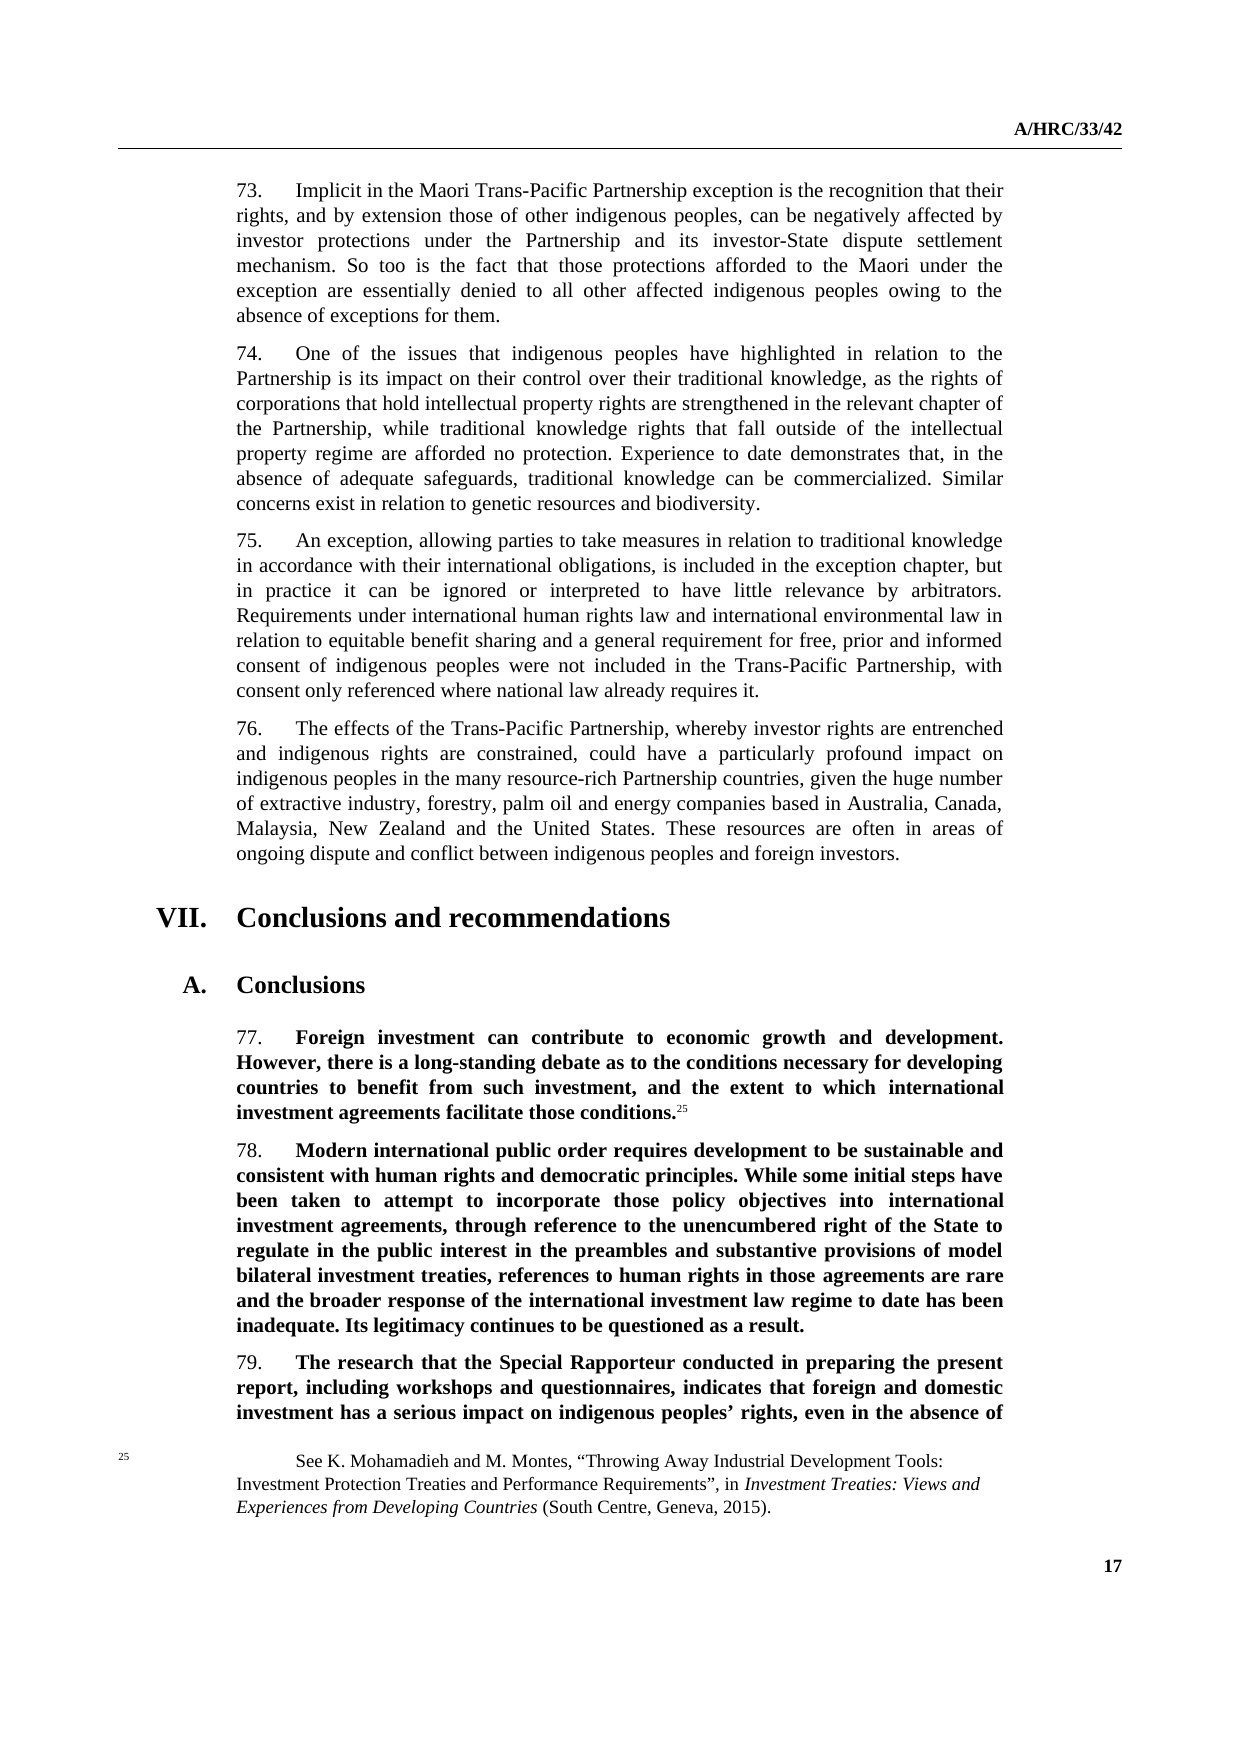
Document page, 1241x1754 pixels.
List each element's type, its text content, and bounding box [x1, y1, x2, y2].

text A. Conclusions [118, 971, 1004, 999]
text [236, 1349, 1004, 1424]
text 75. An exception, allowing parties to take measures in relation to traditional knowledge in accordance with their international obligations, is included in the exception chapter, but in practice it can be ignored or interpreted to have little relevance by arbitrators. Requirements under international human rights law and international environmental law in relation to equitable benefit sharing and a general requirement for free, prior and informed consent of indigenous peoples were not included in the Trans-Pacific Partnership, with consent only referenced where national law already requires it. [236, 527, 1004, 702]
text 78. Modern international public order requires development to be sustainable and consistent with human rights and democratic principles. While some initial steps have been taken to attempt to incorporate those policy objectives into international investment agreements, through reference to the unencumbered right of the State to regulate in the public interest in the preambles and substantive provisions of model bilateral investment treaties, references to human rights in those agreements are rare and the broader response of the international investment law regime to date has been inadequate. Its legitimacy continues to be questioned as a result. [236, 1137, 1004, 1337]
text 73. Implicit in the Maori Trans-Pacific Partnership exception is the recognition that their rights, and by extension those of other indigenous peoples, can be negatively affected by investor protections under the Partnership and its investor-State dispute settlement mechanism. So too is the fact that those protections afforded to the Maori under the exception are essentially denied to all other affected indigenous peoples owing to the absence of exceptions for them. [236, 177, 1004, 327]
text VII. Conclusions and recommendations [118, 902, 1004, 933]
text 74. One of the issues that indigenous peoples have highlighted in relation to the Partnership is its impact on their control over their traditional knowledge, as the rights of corporations that hold intellectual property rights are strengthened in the relevant chapter of the Partnership, while traditional knowledge rights that fall outside of the intellectual property regime are afforded no protection. Experience to date demonstrates that, in the absence of adequate safeguards, traditional knowledge can be commercialized. Similar concerns exist in relation to genetic resources and biodiversity. [236, 340, 1004, 515]
text 77. Foreign investment can contribute to economic growth and development. However, there is a long-standing debate as to the conditions necessary for developing countries to benefit from such investment, and the extent to which international investment agreements facilitate those conditions. [236, 1024, 1004, 1124]
text 76. The effects of the Trans-Pacific Partnership, whereby investor rights are entrenched and indigenous rights are constrained, could have a particularly profound impact on indigenous peoples in the many resource-rich Partnership countries, given the huge number of extractive industry, forestry, palm oil and energy companies based in Australia, Canada, Malaysia, New Zealand and the United States. These resources are often in areas of ongoing dispute and conflict between indigenous peoples and foreign investors. [236, 715, 1004, 865]
